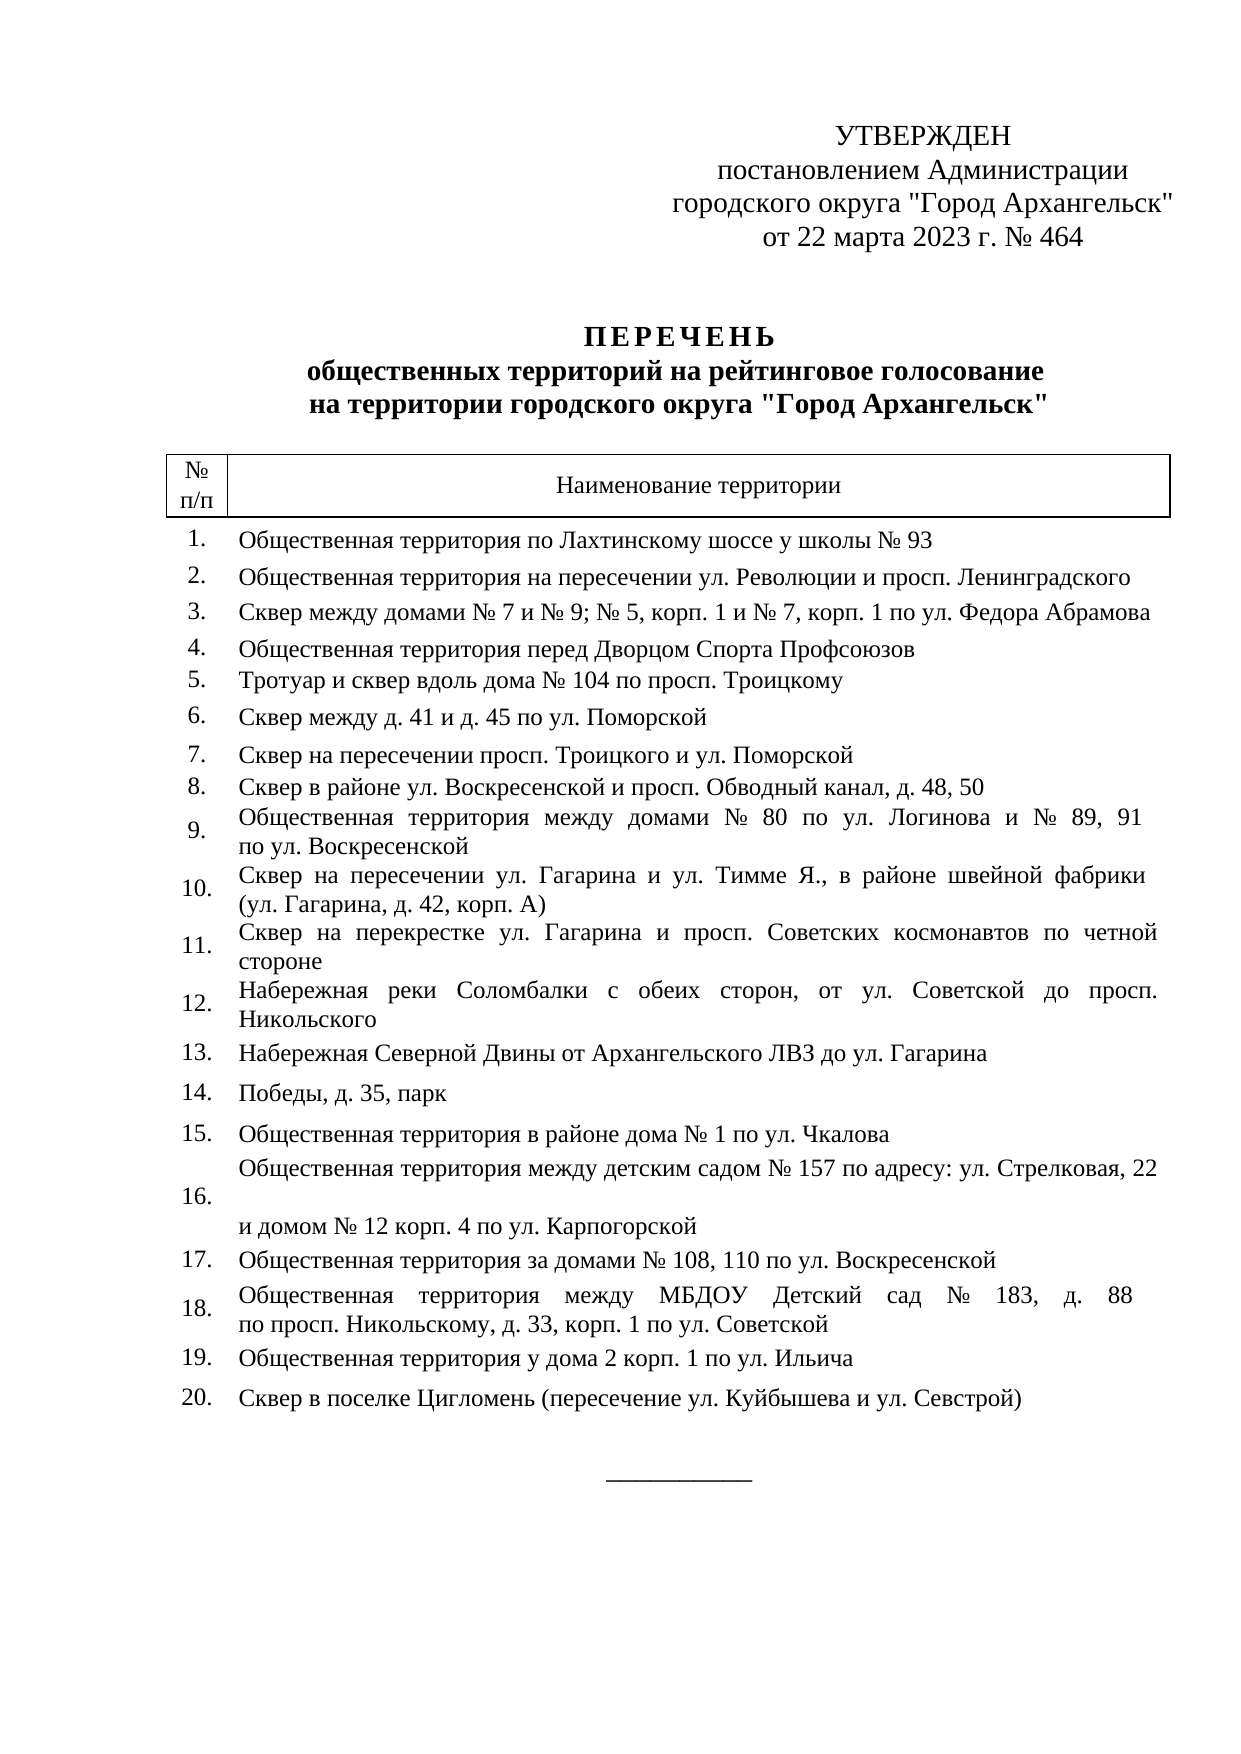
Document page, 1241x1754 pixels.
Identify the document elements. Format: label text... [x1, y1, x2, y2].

table_cell 13. [166, 1033, 227, 1073]
table_cell Общественная территория между детским садом № 157 по адресу: ул. Стрелковая, 22 и домом № 12 корп. 4 по ул. Карпогорской [227, 1153, 1170, 1239]
table_cell Победы, д. 35, парк [227, 1073, 1170, 1113]
table_cell Сквер между домами № 7 и № 9; № 5, корп. 1 и № 7, корп. 1 по ул. Федора Абрамова [227, 592, 1170, 632]
table_cell Сквер на перекрестке ул. Гагарина и просп. Советских космонавтов по четной стороне [227, 918, 1170, 975]
table_cell 2. [166, 561, 227, 592]
table_cell 5. [166, 664, 227, 695]
table_cell 6. [166, 695, 227, 737]
text городского округа "Город Архангельск" [664, 185, 1181, 219]
table_cell Сквер между д. 41 и д. 45 по ул. Поморской [227, 695, 1170, 737]
table_cell Набережная реки Соломбалки с обеих сторон, от ул. Советской до просп. Никольского [227, 975, 1170, 1032]
table_cell 3. [166, 592, 227, 632]
table_cell 15. [166, 1113, 227, 1153]
table_cell 9. [166, 803, 227, 860]
table_cell Общественная территория на пересечении ул. Революции и просп. Ленинградского [227, 561, 1170, 592]
table_cell Общественная территория у дома 2 корп. 1 по ул. Ильича [227, 1338, 1170, 1378]
table_cell Общественная территория перед Дворцом Спорта Профсоюзов [227, 632, 1170, 664]
table_cell 19. [166, 1338, 227, 1378]
table_cell 12. [166, 975, 227, 1032]
table_header Наименование территории [228, 455, 1169, 516]
table_cell 14. [166, 1073, 227, 1113]
table_cell 11. [166, 918, 227, 975]
table_cell Общественная территория за домами № 108, 110 по ул. Воскресенской [227, 1240, 1170, 1280]
table_cell Сквер в районе ул. Воскресенской и просп. Обводный канал, д. 48, 50 [227, 771, 1170, 802]
text __________ [177, 1452, 1181, 1485]
table_cell 20. [166, 1378, 227, 1418]
table_cell 1. [166, 518, 227, 561]
table_header № п/п [167, 455, 227, 516]
table_cell Общественная территория в районе дома № 1 по ул. Чкалова [227, 1113, 1170, 1153]
text от 22 марта 2023 г. № 464 [664, 219, 1181, 252]
text УТВЕРЖДЕН [664, 118, 1181, 152]
text общественных территорий на рейтинговое голосование на территории городского округа "Город Архангельск" [177, 353, 1181, 420]
table_cell 17. [166, 1240, 227, 1280]
table_cell Общественная территория между домами № 80 по ул. Логинова и № 89, 91 по ул. Воскресенской [227, 803, 1170, 860]
table_cell 10. [166, 860, 227, 917]
table_cell Общественная территория по Лахтинскому шоссе у школы № 93 [227, 518, 1170, 561]
text постановлением Администрации [664, 152, 1181, 185]
table_cell 4. [166, 632, 227, 664]
table_cell Сквер на пересечении ул. Гагарина и ул. Тимме Я., в районе швейной фабрики (ул. Гагарина, д. 42, корп. А) [227, 860, 1170, 917]
table_cell Общественная территория между МБДОУ Детский сад № 183, д. 88 по просп. Никольскому, д. 33, корп. 1 по ул. Советской [227, 1280, 1170, 1337]
table_cell 7. [166, 737, 227, 771]
table_cell Сквер в поселке Цигломень (пересечение ул. Куйбышева и ул. Севстрой) [227, 1378, 1170, 1418]
table_cell Тротуар и сквер вдоль дома № 104 по просп. Троицкому [227, 664, 1170, 695]
table_cell Сквер на пересечении просп. Троицкого и ул. Поморской [227, 737, 1170, 771]
table_cell 18. [166, 1280, 227, 1337]
table_cell 16. [166, 1153, 227, 1239]
text ПЕРЕЧЕНЬ [177, 319, 1181, 353]
table_cell 8. [166, 771, 227, 802]
table_cell Набережная Северной Двины от Архангельского ЛВЗ до ул. Гагарина [227, 1033, 1170, 1073]
